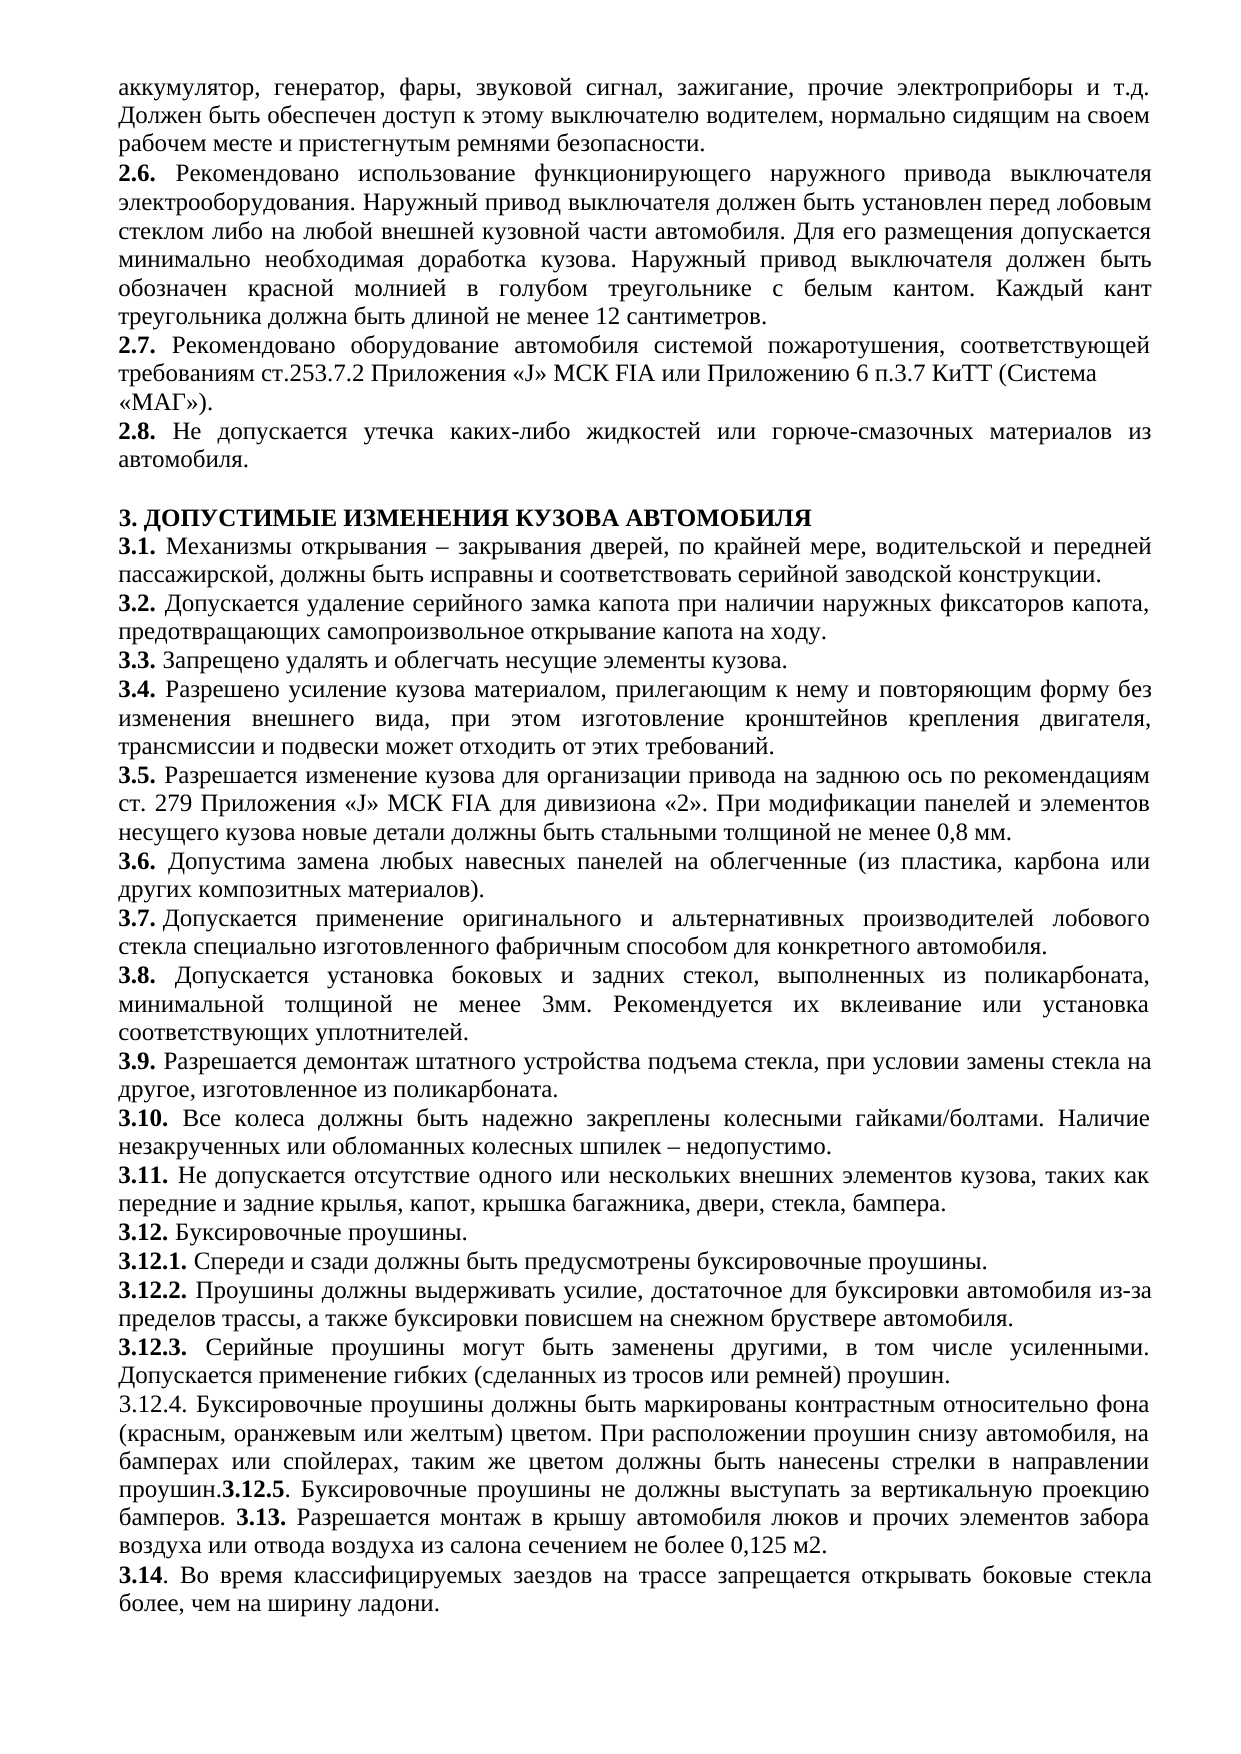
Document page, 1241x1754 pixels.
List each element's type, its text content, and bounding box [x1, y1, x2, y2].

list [118, 73, 1151, 157]
list Не допускается утечка каких-либо жидкостей или горюче-смазочных материалов из автомобиля. [118, 417, 1153, 473]
list Рекомендовано оборудование автомобиля системой пожаротушения, соответствующей требованиям ст.253.7.2 Приложения «J» МСК FIA или Приложению 6 п.3.7 КиТТ (Система [118, 332, 1151, 387]
text 3.14. Во время классифицируемых заездов на трассе запрещается открывать боковые стекла более, чем на ширину ладони. [119, 1561, 1153, 1617]
list Запрещено удалять и облегчать несущие элементы кузова. [118, 645, 1153, 674]
text «МАГ»). [119, 387, 1153, 416]
list Разрешается изменение кузова для организации привода на заднюю ось по рекомендациям ст. 279 Приложения «J» МСК FIA для дивизиона «2». При модификации панелей и элементов несущего кузова новые детали должны быть стальными толщиной не менее 0,8 мм. [118, 761, 1151, 846]
list Рекомендовано использование функционирующего наружного привода выключателя электрооборудования. Наружный привод выключателя должен быть установлен перед лобовым стеклом либо на любой внешней кузовной части автомобиля. Для его размещения допускается минимально необходимая доработка кузова. Наружный привод выключателя должен быть обозначен красной молнией в голубом треугольнике с белым кантом. Каждый кант треугольника должна быть длиной не менее 12 сантиметров. [118, 159, 1153, 330]
list Буксировочные проушины. [118, 1217, 1153, 1246]
list Допускается удаление серийного замка капота при наличии наружных фиксаторов капота, предотвращающих самопроизвольное открывание капота на ходу. [118, 589, 1151, 645]
list Спереди и сзади должны быть предусмотрены буксировочные проушины. [118, 1246, 1153, 1275]
text 3. ДОПУСТИМЫЕ ИЗМЕНЕНИЯ КУЗОВА АВТОМОБИЛЯ [119, 503, 1153, 531]
list Разрешается демонтаж штатного устройства подъема стекла, при условии замены стекла на другое, изготовленное из поликарбоната. [118, 1047, 1153, 1103]
list Разрешено усиление кузова материалом, прилегающим к нему и повторяющим форму без изменения внешнего вида, при этом изготовление кронштейнов крепления двигателя, трансмиссии и подвески может отходить от этих требований. [118, 675, 1153, 759]
list Проушины должны выдерживать усилие, достаточное для буксировки автомобиля из-за пределов трассы, а также буксировки повисшем на снежном бруствере автомобиля. [118, 1276, 1153, 1332]
list Допускается установка боковых и задних стекол, выполненных из поликарбоната, минимальной толщиной не менее 3мм. Рекомендуется их вклеивание или установка соответствующих уплотнителей. [118, 961, 1151, 1046]
list Все колеса должны быть надежно закреплены колесными гайками/болтами. Наличие незакрученных или обломанных колесных шпилек – недопустимо. [118, 1104, 1151, 1160]
list Серийные проушины могут быть заменены другими, в том числе усиленными. Допускается применение гибких (сделанных из тросов или ремней) проушин. [118, 1333, 1151, 1389]
list Буксировочные проушины должны быть маркированы контрастным относительно фона (красным, оранжевым или желтым) цветом. При расположении проушин снизу автомобиля, на бамперах или спойлерах, таким же цветом должны быть нанесены стрелки в направлении проушин.3.12.5. Буксировочные проушины не должны выступать за вертикальную проекцию бамперов. 3.13. Разрешается монтаж в крышу автомобиля люков и прочих элементов забора воздуха или отвода воздуха из салона сечением не более 0,125 м2. [119, 1390, 1151, 1559]
list Допустима замена любых навесных панелей на облегченные (из пластика, карбона или других композитных материалов). [118, 847, 1151, 903]
list Механизмы открывания – закрывания дверей, по крайней мере, водительской и передней пассажирской, должны быть исправны и соответствовать серийной заводской конструкции. [118, 532, 1153, 588]
list Допускается применение оригинального и альтернативных производителей лобового стекла специально изготовленного фабричным способом для конкретного автомобиля. [118, 904, 1151, 960]
list Не допускается отсутствие одного или нескольких внешних элементов кузова, таких как передние и задние крылья, капот, крышка багажника, двери, стекла, бампера. [118, 1161, 1151, 1217]
